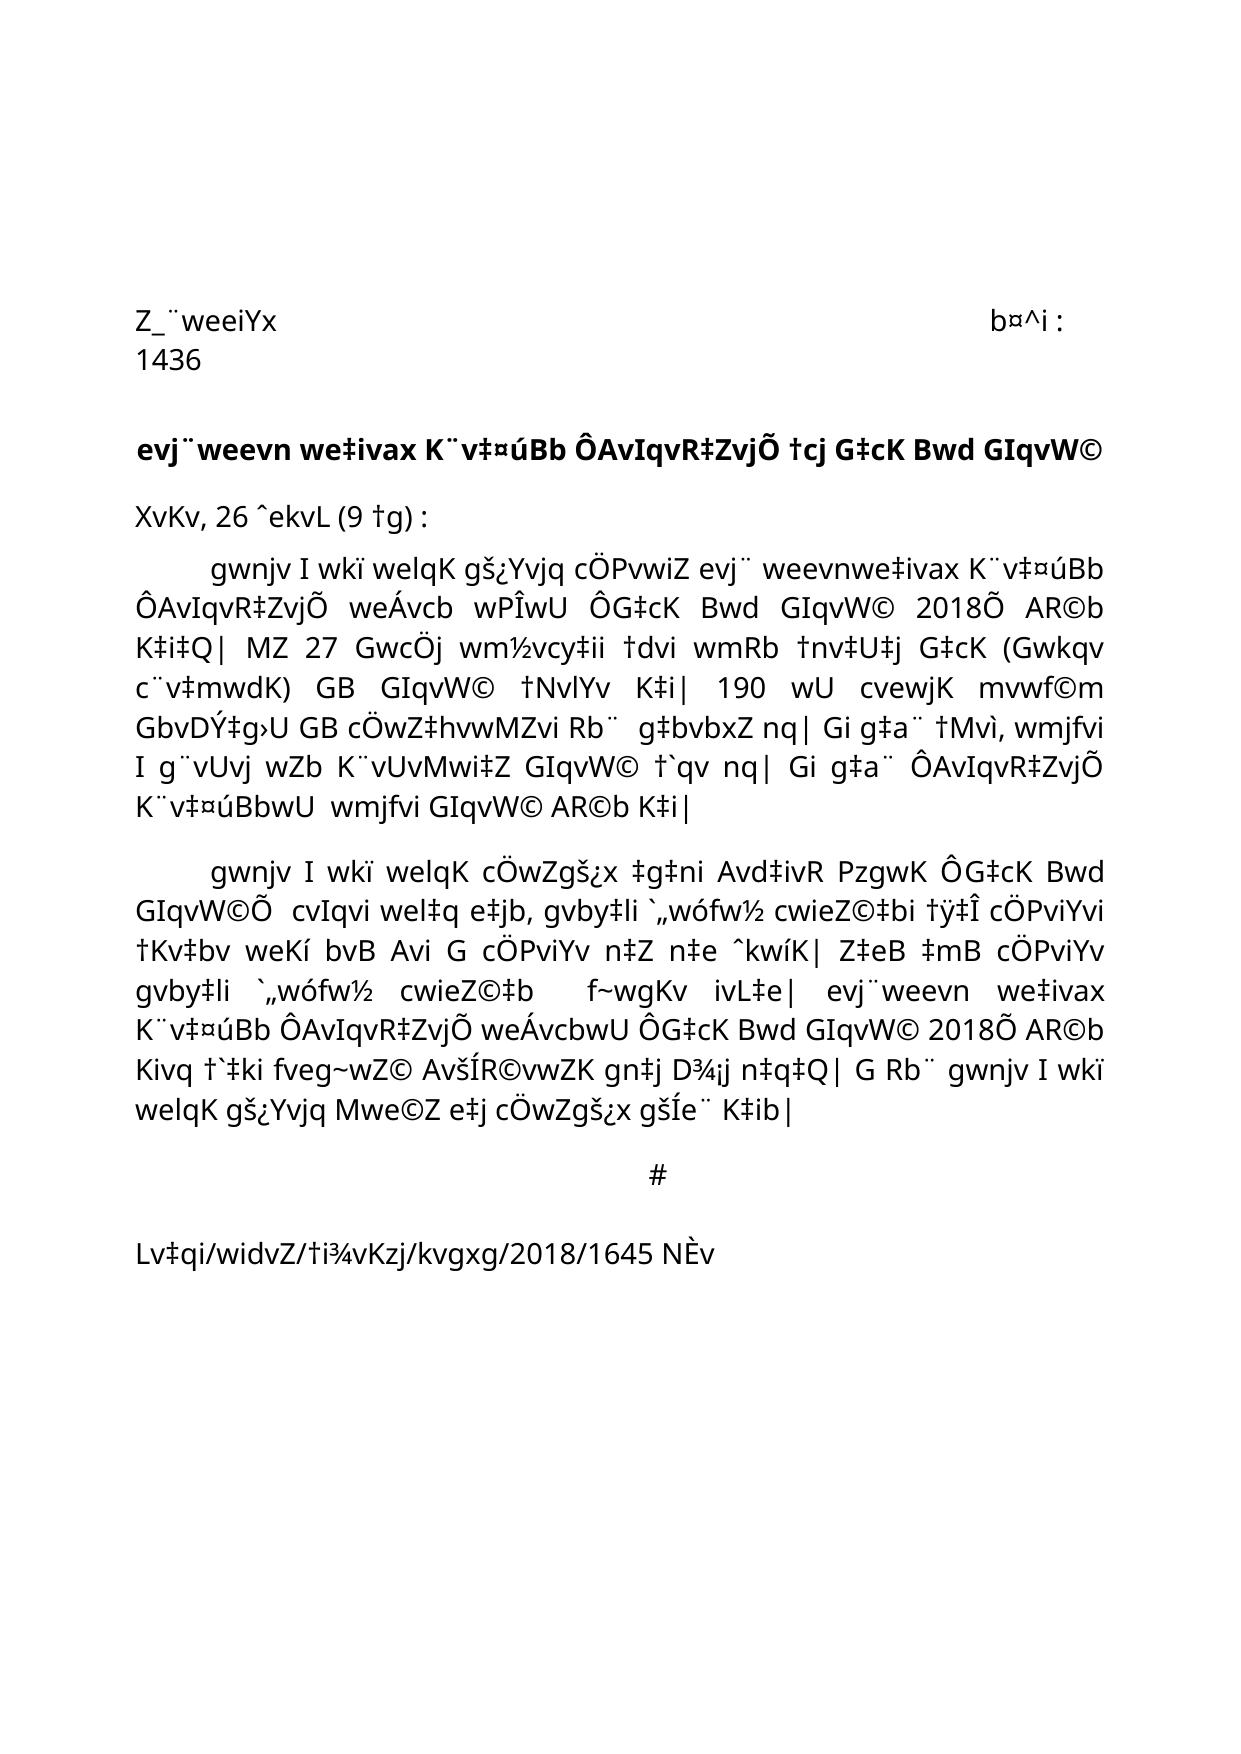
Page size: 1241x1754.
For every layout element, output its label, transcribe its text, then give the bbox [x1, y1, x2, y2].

text Z_¨weeiYx b¤^i : 1436 [135, 300, 1105, 379]
text gwnjv I wkï welqK cÖwZgš¿x ‡g‡ni Avd‡ivR PzgwK ÔG‡cK Bwd GIqvW©Õ cvIqvi wel‡q e‡jb, gvby‡li `„wófw½ cwieZ©‡bi †ÿ‡Î cÖPviYvi †Kv‡bv weKí bvB Avi G cÖPviYv n‡Z n‡e ˆkwíK| Z‡eB ‡mB cÖPviYv gvby‡li `„wófw½ cwieZ©‡b f~wgKv ivL‡e| evj¨weevn we‡ivax K¨v‡¤úBb ÔAvIqvR‡ZvjÕ weÁvcbwU ÔG‡cK Bwd GIqvW© 2018Õ AR©b Kivq †`‡ki fveg~wZ© AvšÍR©vwZK gn‡j D¾¡j n‡q‡Q| G Rb¨ gwnjv I wkï welqK gš¿Yvjq Mwe©Z e‡j cÖwZgš¿x gšÍe¨ K‡ib| [135, 851, 1105, 1129]
text gwnjv I wkï welqK gš¿Yvjq cÖPvwiZ evj¨ weevnwe‡ivax K¨v‡¤úBb ÔAvIqvR‡ZvjÕ weÁvcb wPÎwU ÔG‡cK Bwd GIqvW© 2018Õ AR©b K‡i‡Q| MZ 27 GwcÖj wm½vcy‡ii †dvi wmRb †nv‡U‡j G‡cK (Gwkqv c¨v‡mwdK) GB GIqvW© †NvlYv K‡i| 190 wU cvewjK mvwf©m GbvDÝ‡g›U GB cÖwZ‡hvwMZvi Rb¨ g‡bvbxZ nq| Gi g‡a¨ †Mvì, wmjfvi I g¨vUvj wZb K¨vUvMwi‡Z GIqvW© †`qv nq| Gi g‡a¨ ÔAvIqvR‡ZvjÕ K¨v‡¤úBbwU wmjfvi GIqvW© AR©b K‡i| [135, 548, 1105, 826]
text # [135, 1154, 1105, 1193]
text XvKv, 26 ˆekvL (9 †g) : [135, 496, 1105, 536]
text Lv‡qi/widvZ/†i¾vKzj/kvgxg/2018/1645 NÈv [135, 1233, 1105, 1273]
text evj¨weevn we‡ivax K¨v‡¤úBb ÔAvIqvR‡ZvjÕ †cj G‡cK Bwd GIqvW© [135, 429, 1105, 469]
